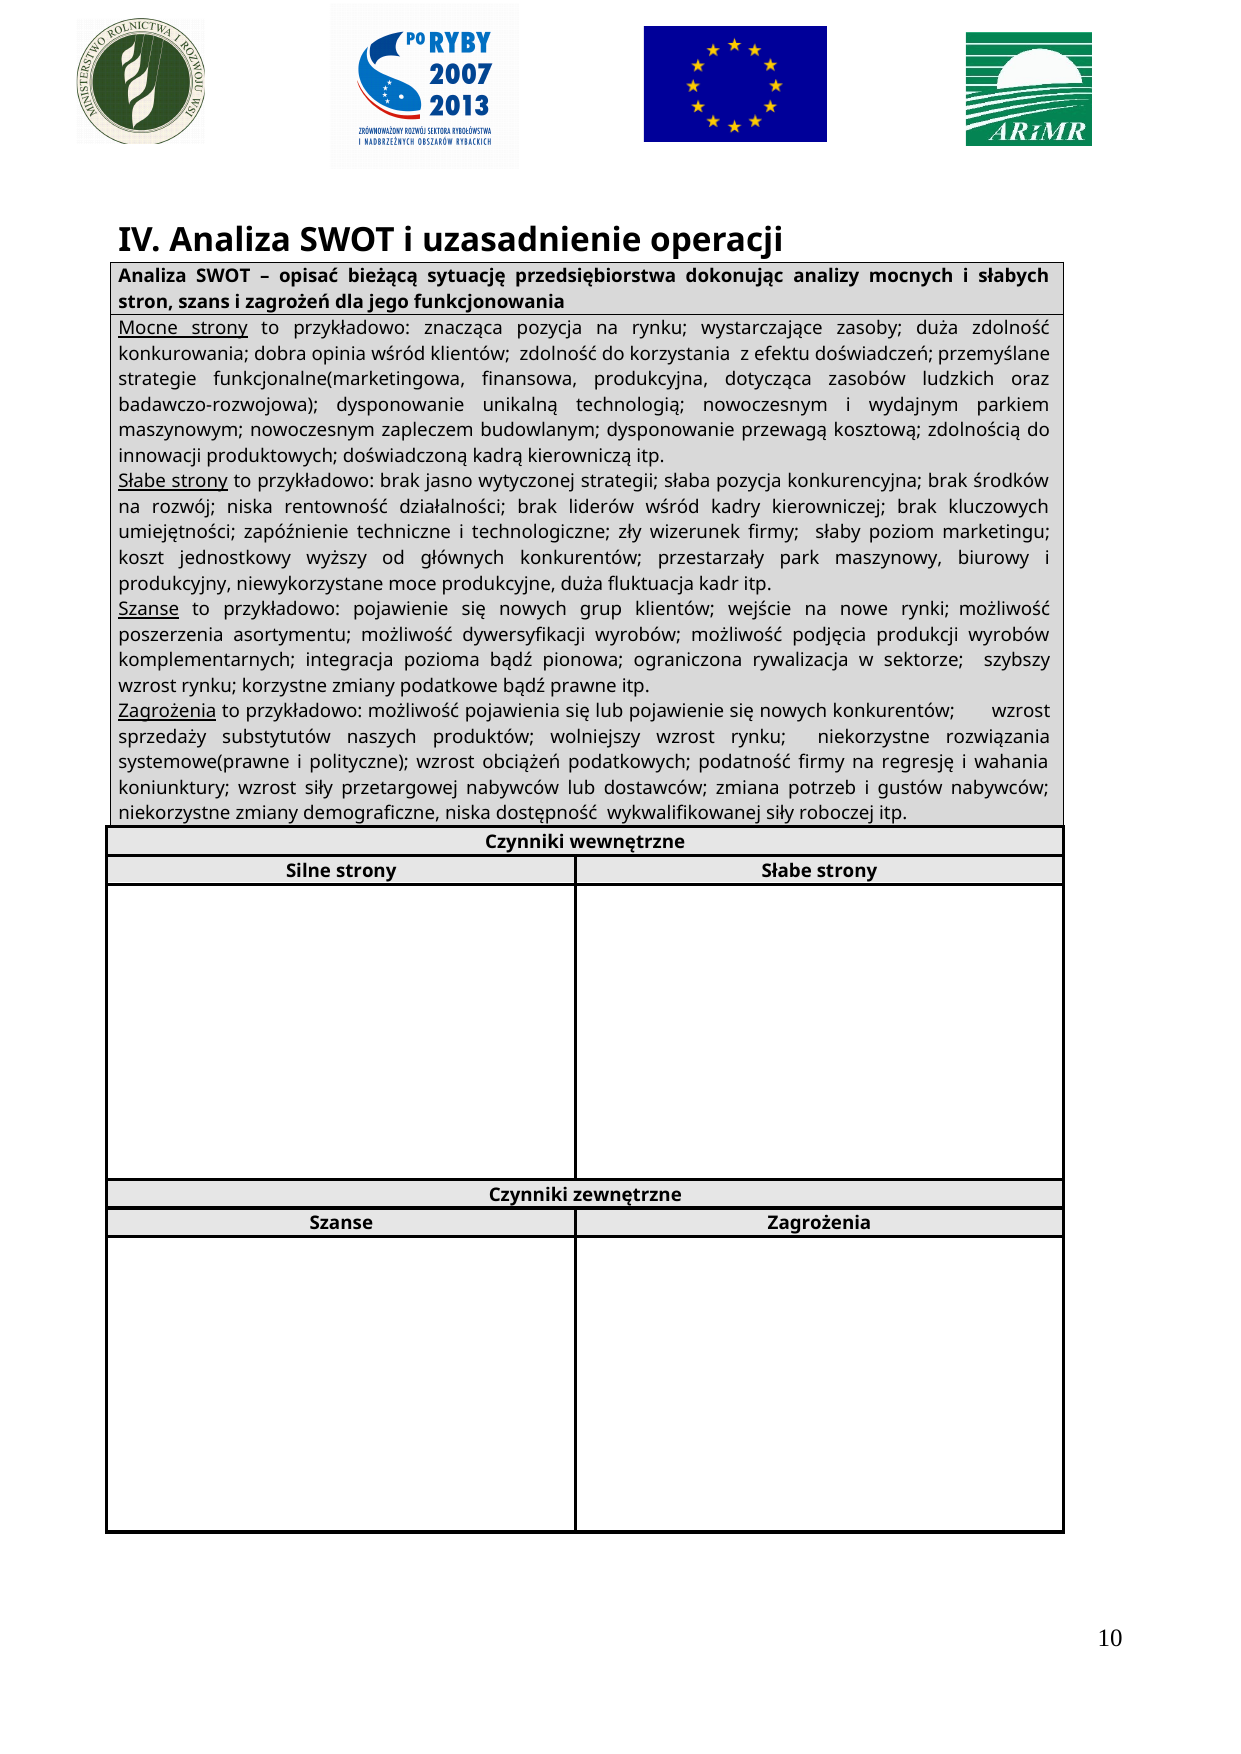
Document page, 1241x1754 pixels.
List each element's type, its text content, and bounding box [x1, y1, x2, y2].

picture [76, 18, 205, 144]
table_cell Silne strony [108, 857, 574, 882]
table_header Analiza SWOT – opisać bieżącą sytuację przedsiębiorstwa dokonując analizy mocnych i słabych stron, szans i zagrożeń dla jego funkcjonowania [111, 263, 1063, 314]
picture [329, 3, 520, 169]
table_cell Czynniki zewnętrzne [108, 1181, 1062, 1206]
table_cell [108, 1238, 574, 1530]
table_cell [108, 886, 574, 1178]
table_cell Mocne strony to przykładowo: znacząca pozycja na rynku; wystarczające zasoby; duża zdolność konkurowania; dobra opinia wśród klientów; zdolność do korzystania z efektu doświadczeń; przemyślane strategie funkcjonalne(marketingowa, finansowa, produkcyjna, dotycząca zasobów ludzkich oraz badawczo-rozwojowa); dysponowanie unikalną technologią; nowoczesnym i wydajnym parkiem maszynowym; nowoczesnym zapleczem budowlanym; dysponowanie przewagą kosztową; zdolnością do innowacji produktowych; doświadczoną kadrą kierowniczą itp. Słabe strony to przykładowo: brak jasno wytyczonej strategii; słaba pozycja konkurencyjna; brak środków na rozwój; niska rentowność działalności; brak liderów wśród kadry kierowniczej; brak kluczowych umiejętności; zapóźnienie techniczne i technologiczne; zły wizerunek firmy; słaby poziom marketingu; koszt jednostkowy wyższy od głównych konkurentów; przestarzały park maszynowy, biurowy i produkcyjny, niewykorzystane moce produkcyjne, duża fluktuacja kadr itp. Szanse to przykładowo: pojawienie się nowych grup klientów; wejście na nowe rynki; możliwość poszerzenia asortymentu; możliwość dywersyfikacji wyrobów; możliwość podjęcia produkcji wyrobów komplementarnych; integracja pozioma bądź pionowa; ograniczona rywalizacja w sektorze; szybszy wzrost rynku; korzystne zmiany podatkowe bądź prawne itp. Zagrożenia to przykładowo: możliwość pojawienia się lub pojawienie się nowych konkurentów; wzrost sprzedaży substytutów naszych produktów; wolniejszy wzrost rynku; niekorzystne rozwiązania systemowe(prawne i polityczne); wzrost obciążeń podatkowych; podatność firmy na regresję i wahania koniunktury; wzrost siły przetargowej nabywców lub dostawców; zmiana potrzeb i gustów nabywców; niekorzystne zmiany demograficzne, niska dostępność wykwalifikowanej siły roboczej itp. [111, 315, 1063, 825]
table_cell Czynniki wewnętrzne [108, 828, 1062, 854]
text IV. Analiza SWOT i uzasadnienie operacji [118, 216, 1122, 262]
table_cell Zagrożenia [577, 1210, 1062, 1235]
table_cell [577, 886, 1062, 1178]
picture [965, 32, 1092, 146]
table_cell Słabe strony [577, 857, 1062, 882]
picture [643, 26, 827, 142]
table_cell [577, 1238, 1062, 1530]
table_cell Szanse [108, 1210, 574, 1235]
